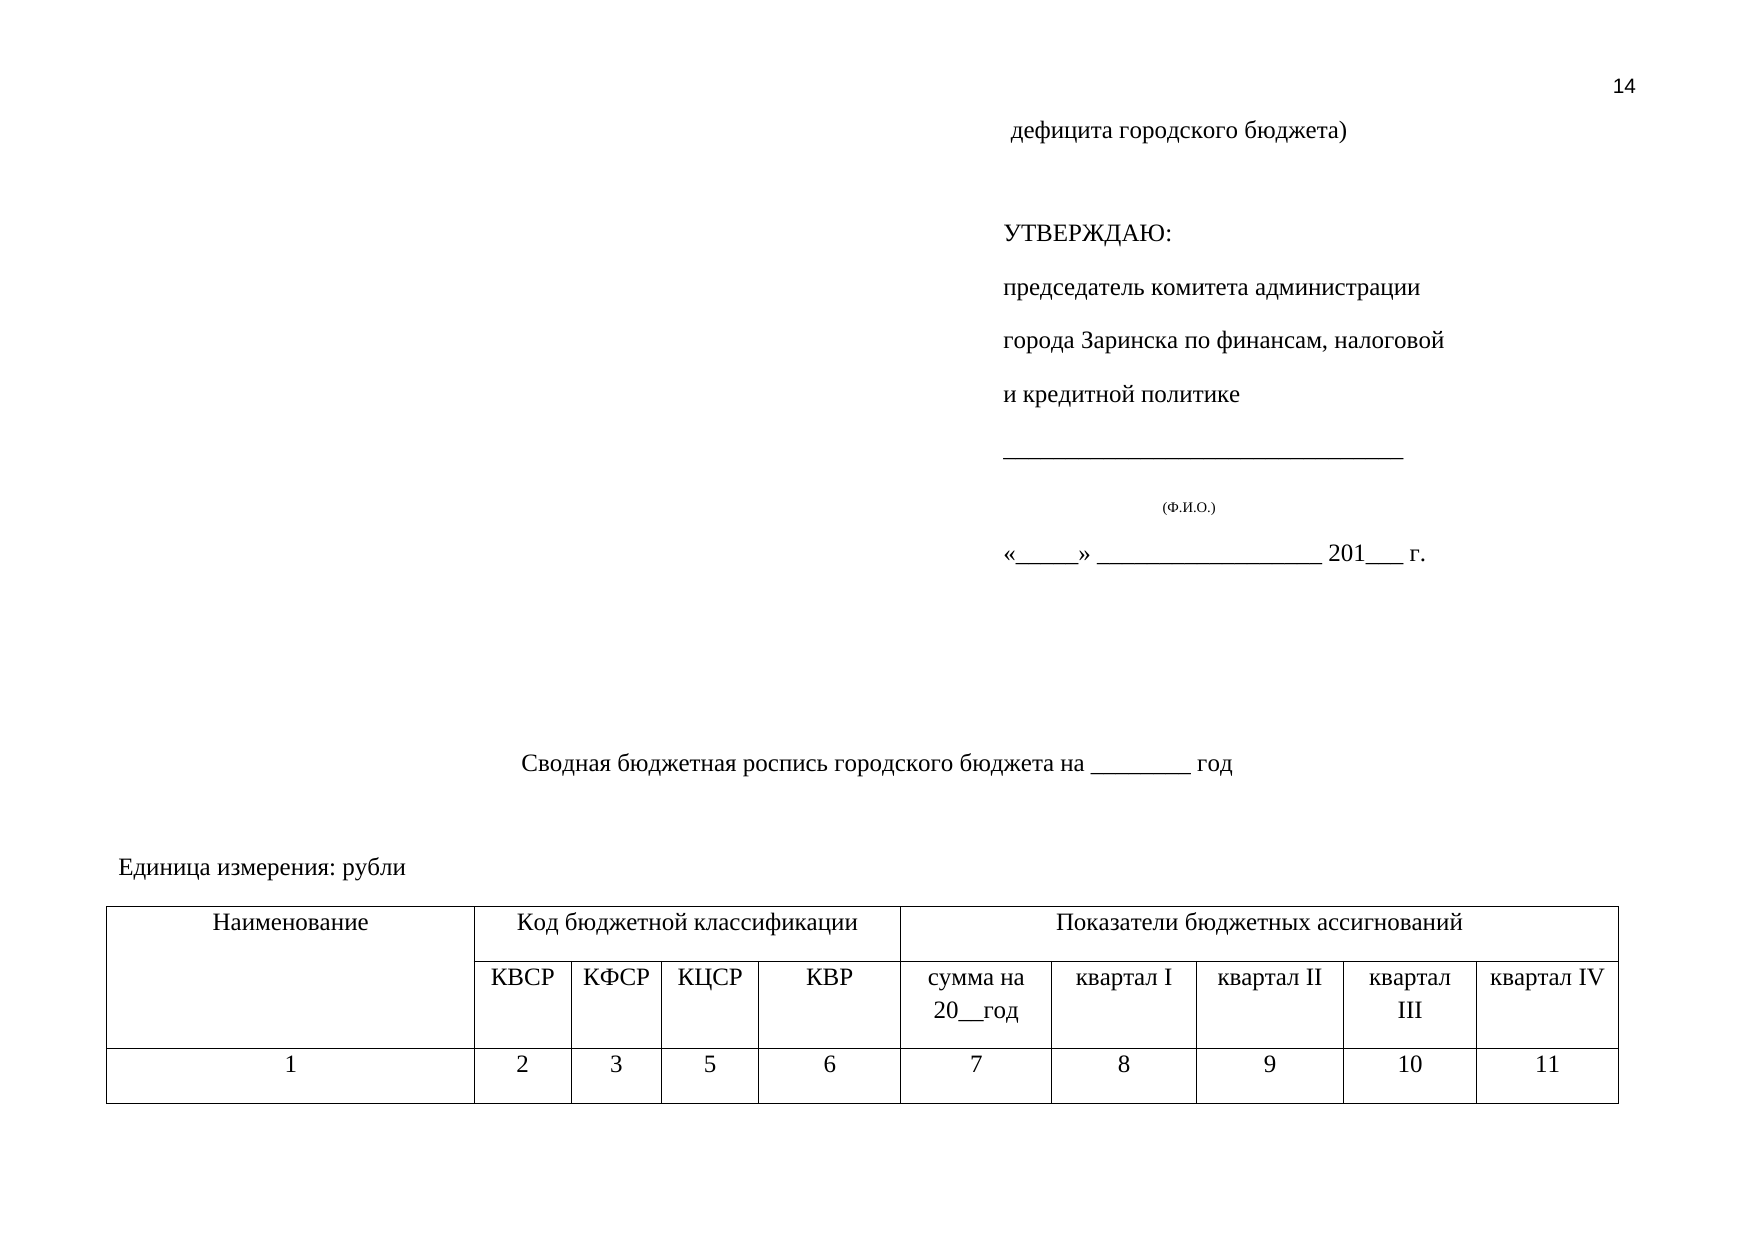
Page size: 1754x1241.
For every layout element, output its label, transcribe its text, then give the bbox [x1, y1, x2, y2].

table_header Показатели бюджетных ассигнований [901, 907, 1618, 961]
table_cell квартал IV [1477, 962, 1618, 1048]
table_cell КВСР [475, 962, 571, 1048]
text Единица измерения: рубли [118, 852, 1636, 881]
text УТВЕРЖДАЮ: [118, 218, 1636, 247]
text Сводная бюджетная роспись городского бюджета на ________ год [118, 748, 1636, 777]
table_cell 11 [1477, 1049, 1618, 1103]
table_cell 1 [107, 1049, 474, 1103]
text ________________________________ [928, 433, 1636, 462]
table_cell 9 [1197, 1049, 1343, 1103]
text (Ф.И.О.) [928, 487, 1636, 516]
table_cell квартал III [1344, 962, 1476, 1048]
table_cell 5 [662, 1049, 758, 1103]
text и кредитной политике [928, 379, 1636, 408]
table_cell 6 [759, 1049, 900, 1103]
table_cell КФСР [572, 962, 661, 1048]
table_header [999, 118, 1647, 164]
text города Заринска по финансам, налоговой [928, 326, 1636, 354]
table_cell КВР [759, 962, 900, 1048]
table_cell 2 [475, 1049, 571, 1103]
table_cell 3 [572, 1049, 661, 1103]
table_cell 7 [901, 1049, 1051, 1103]
table_header Код бюджетной классификации [475, 907, 900, 961]
table_cell КЦСР [662, 962, 758, 1048]
table_cell квартал II [1197, 962, 1343, 1048]
table_header Наименование [107, 907, 474, 1048]
table_cell квартал I [1052, 962, 1196, 1048]
table_cell 8 [1052, 1049, 1196, 1103]
text «_____» __________________ 201___ г. [929, 541, 1636, 566]
text председатель комитета администрации [118, 272, 1636, 300]
table_cell 10 [1344, 1049, 1476, 1103]
table_cell сумма на 20__год [901, 962, 1051, 1048]
